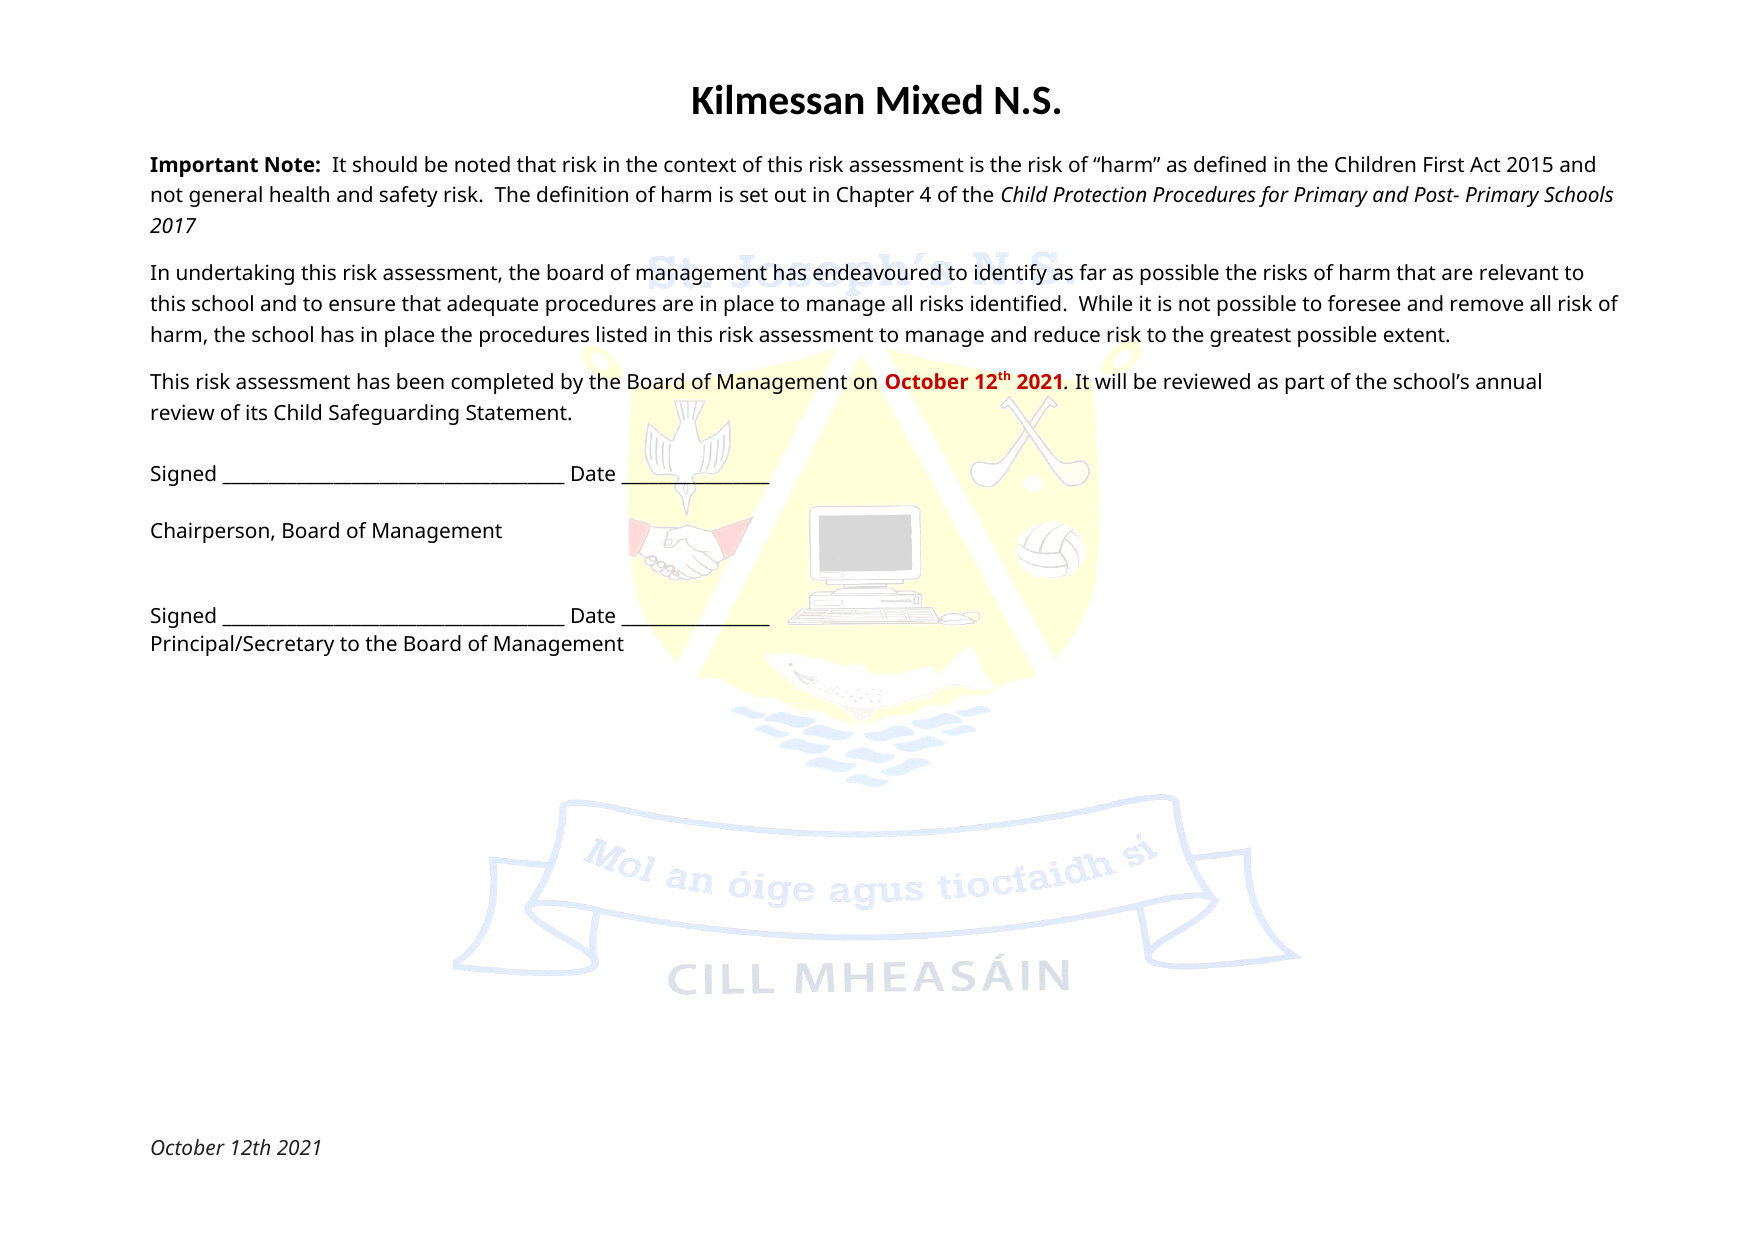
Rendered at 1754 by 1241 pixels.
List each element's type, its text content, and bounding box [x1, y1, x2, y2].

text Signed _____________________________________ Date ________________ [150, 459, 1675, 487]
text Chairperson, Board of Management [150, 516, 1675, 544]
text Signed _____________________________________ Date ________________ [150, 601, 1675, 629]
text This risk assessment has been completed by the Board of Management on October 12th 2021. It will be reviewed as part of the school’s annual review of its Child Safeguarding Statement. [150, 367, 1604, 426]
text Principal/Secretary to the Board of Management [150, 629, 1675, 658]
text Important Note: It should be noted that risk in the context of this risk assessment is the risk of “harm” as defined in the Children First Act 2015 and not general health and safety risk. The definition of harm is set out in Chapter 4 of the Child Protection Procedures for Primary and Post- Primary Schools 2017 [150, 150, 1623, 240]
text In undertaking this risk assessment, the board of management has endeavoured to identify as far as possible the risks of harm that are relevant to this school and to ensure that adequate procedures are in place to manage all risks identified. While it is not possible to foresee and remove all risk of harm, the school has in place the procedures listed in this risk assessment to manage and reduce risk to the greatest possible extent. [150, 258, 1623, 348]
